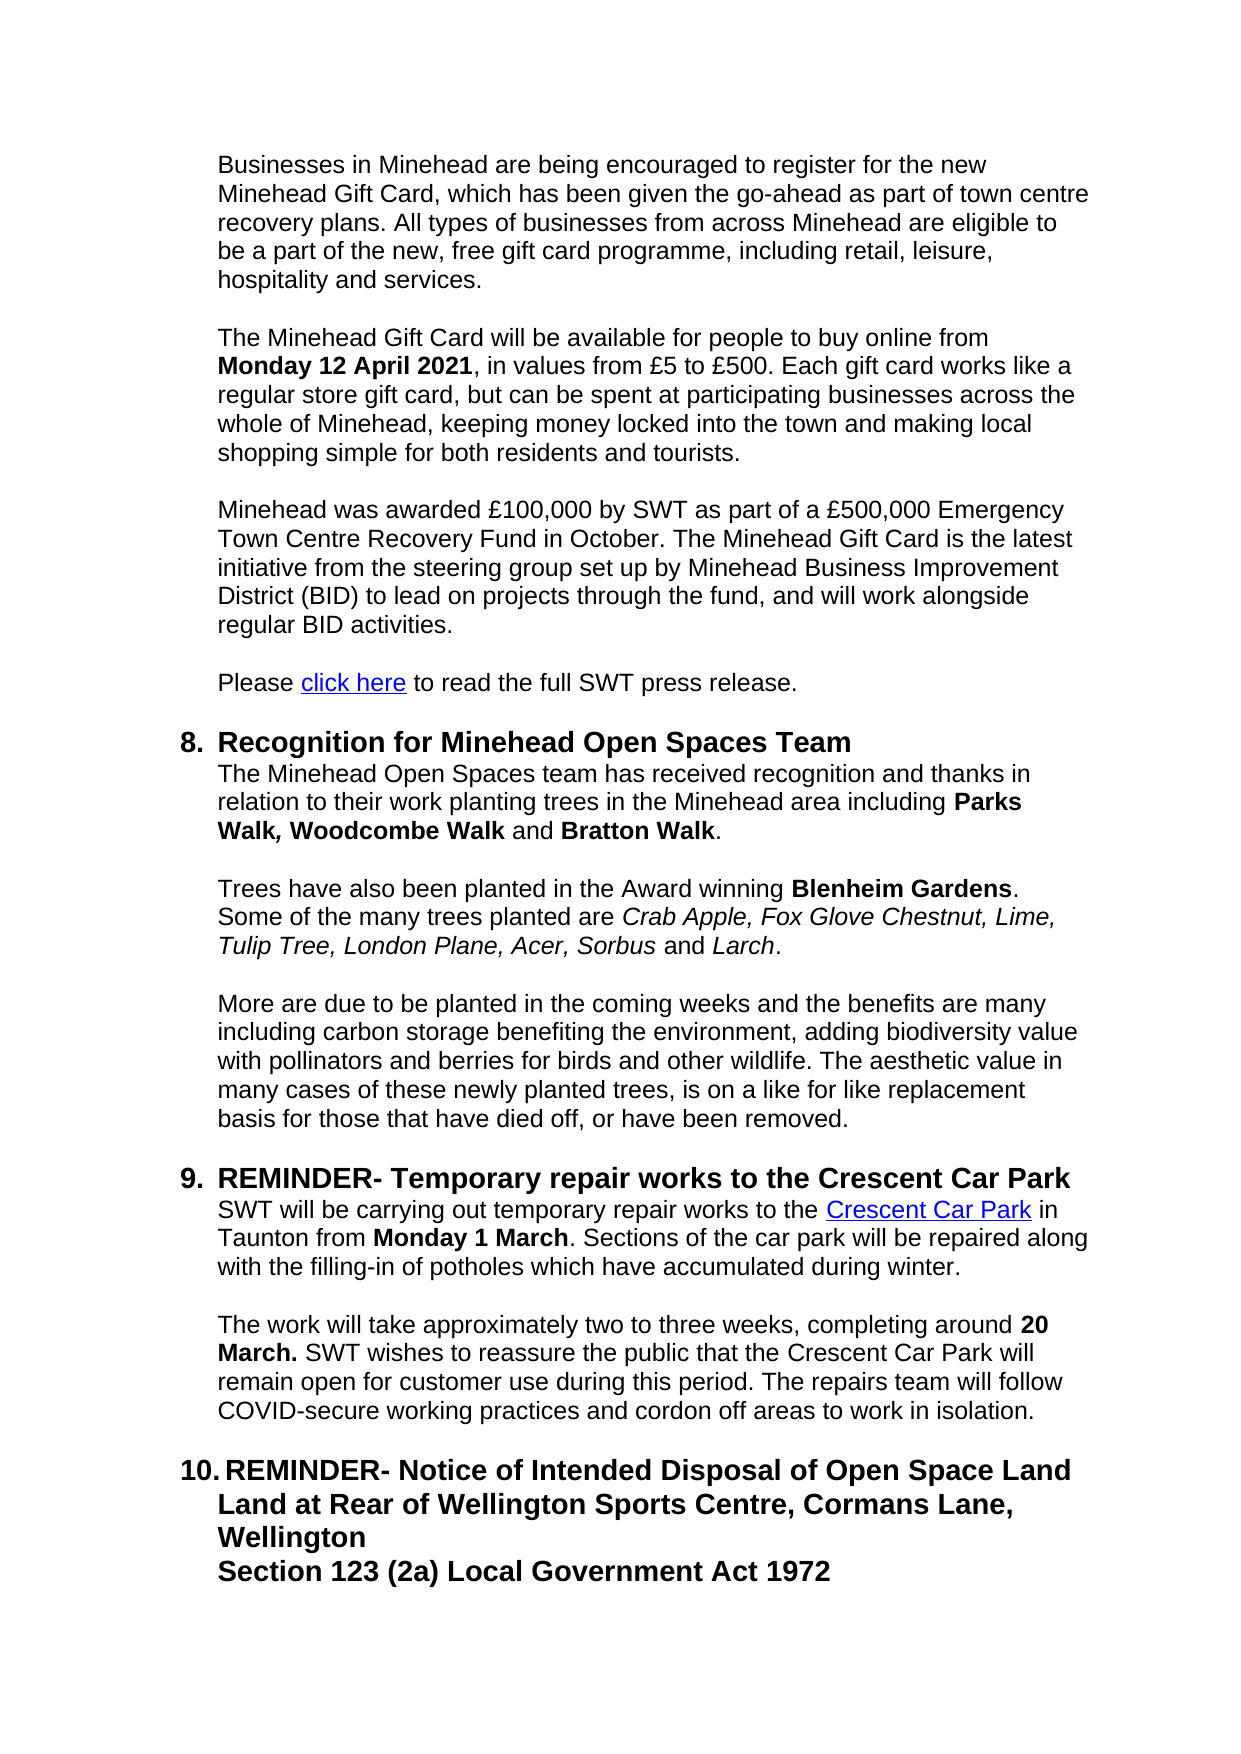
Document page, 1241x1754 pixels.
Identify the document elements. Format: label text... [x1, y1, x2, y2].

text Section 123 (2a) Local Government Act 1972 [150, 1554, 1090, 1587]
text Land at Rear of Wellington Sports Centre, Cormans Lane, Wellington [217, 1487, 1090, 1554]
list The Minehead Open Spaces team has received recognition and thanks in relation to their work planting trees in the Minehead area including Parks Walk, Woodcombe Walk and Bratton Walk. [217, 758, 1090, 845]
text Trees have also been planted in the Award winning Blenheim Gardens. Some of the many trees planted are Crab Apple, Fox Glove Chestnut, Lime, Tulip Tree, London Plane, Acer, Sorbus and Larch. [217, 873, 1090, 960]
list REMINDER- Temporary repair works to the Crescent Car Park [180, 1161, 1090, 1194]
text Please click here to read the full SWT press release. [217, 667, 1090, 696]
text Businesses in Minehead are being encouraged to register for the new Minehead Gift Card, which has been given the go-ahead as part of town centre recovery plans. All types of businesses from across Minehead are eligible to be a part of the new, free gift card programme, including retail, leisure, hospitality and services. [217, 150, 1090, 294]
text SWT will be carrying out temporary repair works to the Crescent Car Park in Taunton from Monday 1 March. Sections of the car park will be repaired along with the filling-in of potholes which have accumulated during winter. [217, 1194, 1090, 1281]
text The Minehead Gift Card will be available for people to buy online from Monday 12 April 2021, in values from £5 to £500. Each gift card works like a regular store gift card, but can be spent at participating businesses across the whole of Minehead, keeping money locked into the town and making local shopping simple for both residents and tourists. [217, 322, 1090, 466]
list REMINDER- Notice of Intended Disposal of Open Space Land [180, 1453, 1090, 1487]
text The work will take approximately two to three weeks, completing around 20 March. SWT wishes to reassure the public that the Crescent Car Park will remain open for customer use during this period. The repairs team will follow COVID-secure working practices and cordon off areas to work in isolation. [217, 1309, 1090, 1424]
list Recognition for Minehead Open Spaces Team [180, 725, 1090, 758]
text More are due to be planted in the coming weeks and the benefits are many including carbon storage benefiting the environment, adding biodiversity value with pollinators and berries for birds and other wildlife. The aesthetic value in many cases of these newly planted trees, is on a like for like replacement basis for those that have died off, or have been removed. [217, 988, 1090, 1132]
text Minehead was awarded £100,000 by SWT as part of a £500,000 Emergency Town Centre Recovery Fund in October. The Minehead Gift Card is the latest initiative from the steering group set up by Minehead Business Improvement District (BID) to lead on projects through the fund, and will work alongside regular BID activities. [217, 495, 1090, 639]
